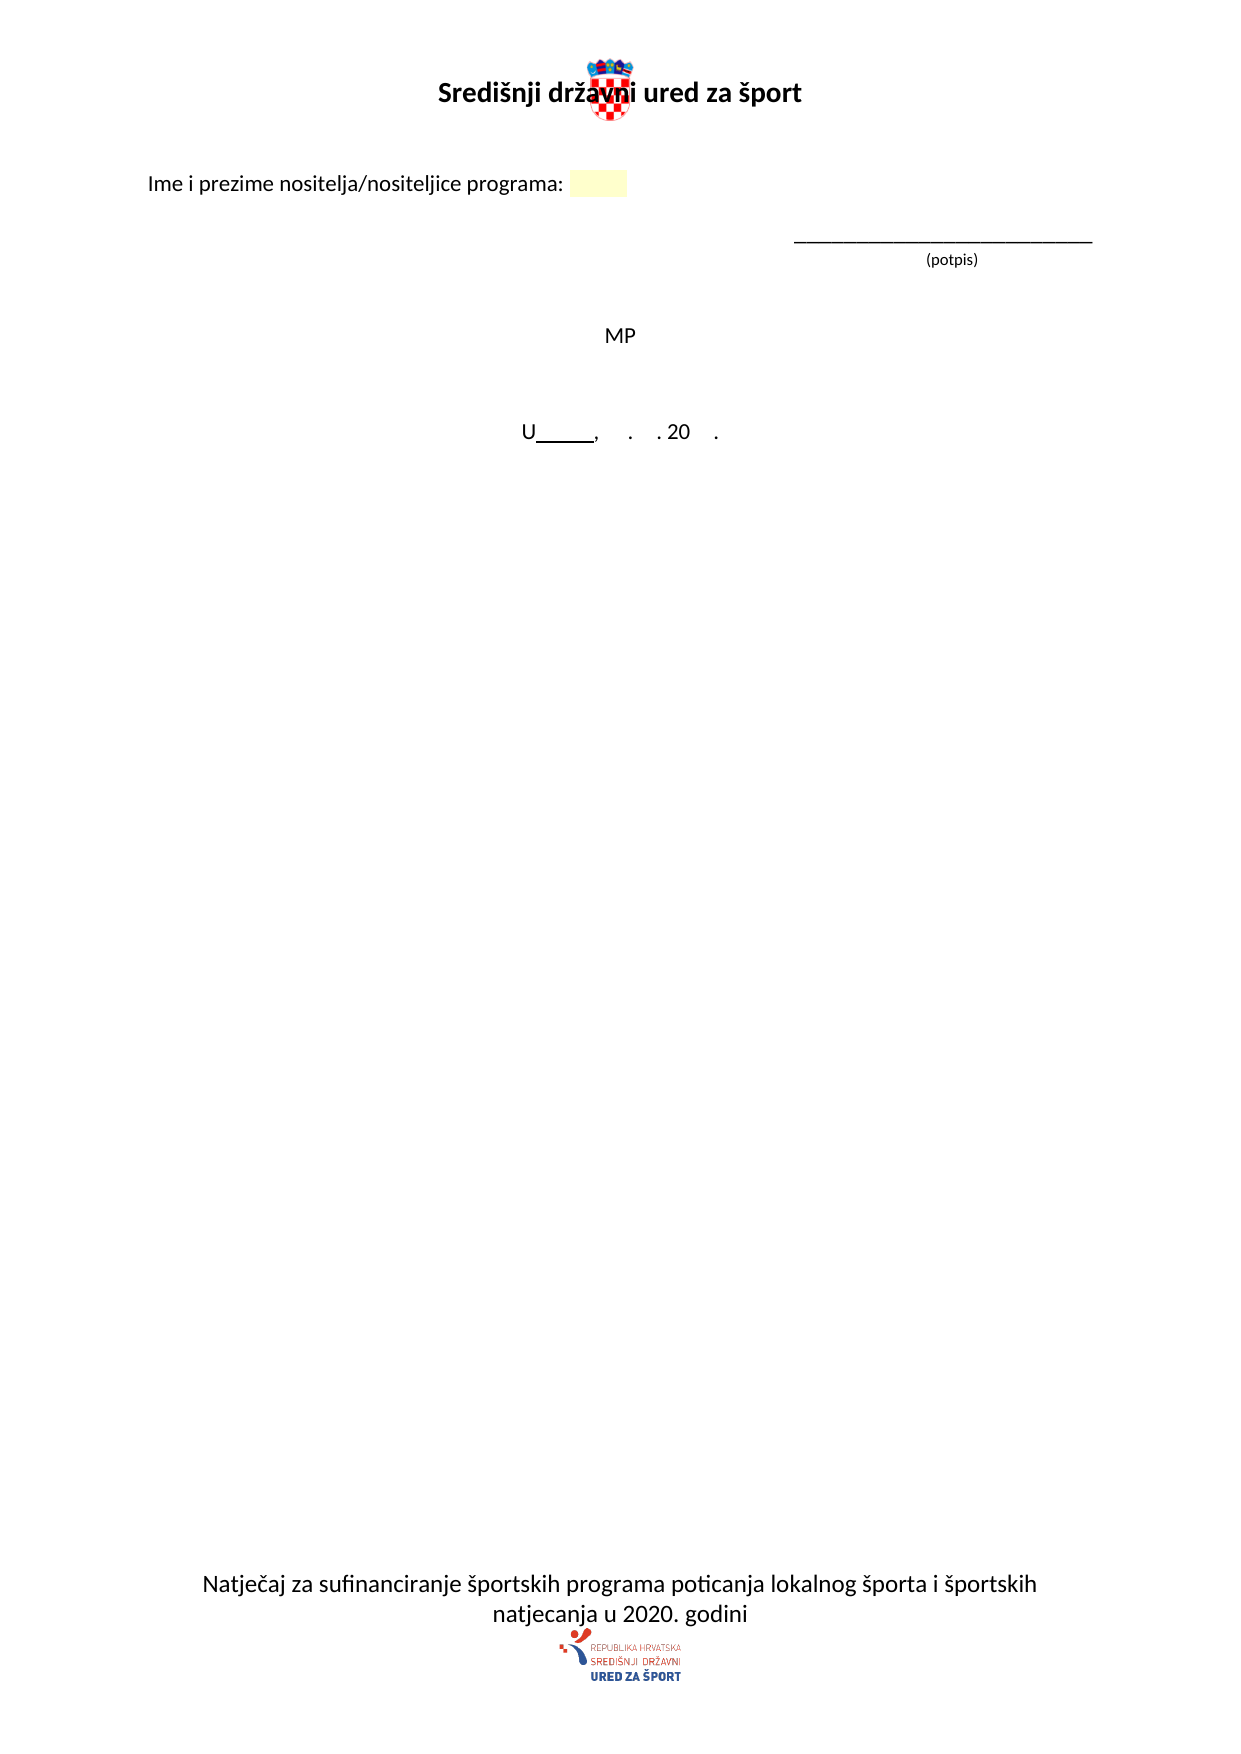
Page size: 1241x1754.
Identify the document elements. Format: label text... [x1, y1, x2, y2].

picture [586, 58, 634, 121]
text (potpis) [811, 249, 1093, 269]
picture [559, 1628, 681, 1681]
text MP [148, 321, 1093, 349]
text ________________________ [148, 216, 1093, 247]
text U , . . 20 . [148, 417, 1093, 445]
text Ime i prezime nositelja/nositeljice programa: [148, 169, 1093, 197]
